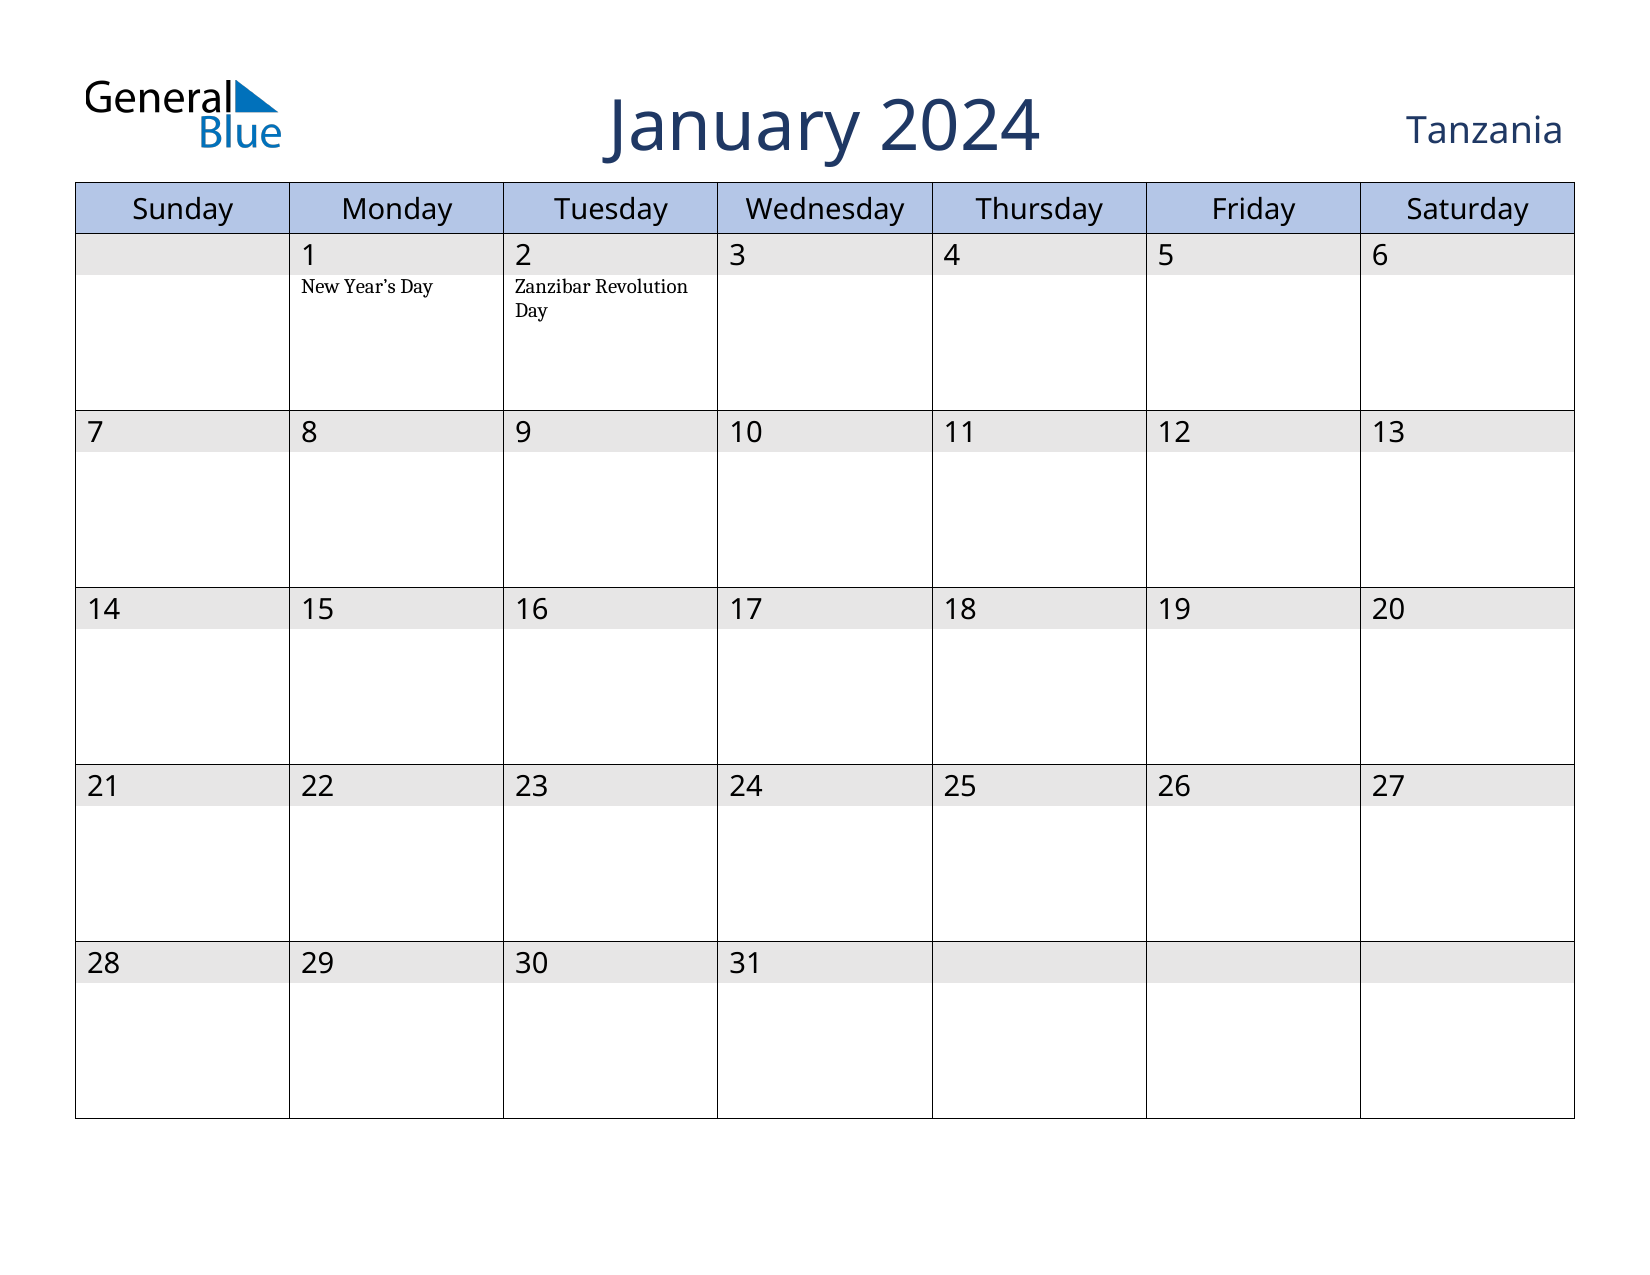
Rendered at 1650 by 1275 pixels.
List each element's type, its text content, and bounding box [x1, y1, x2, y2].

table_cell 25 [933, 765, 1146, 806]
table_cell 26 [1147, 765, 1360, 806]
table_cell Wednesday [718, 183, 932, 233]
table_cell 10 [718, 411, 932, 452]
table_cell [76, 806, 289, 941]
table_cell Friday [1147, 183, 1360, 233]
table_cell Thursday [933, 183, 1146, 233]
table_cell 7 [76, 411, 289, 452]
table_cell [1147, 629, 1360, 764]
table_cell 6 [1361, 234, 1574, 275]
table_cell [933, 452, 1146, 587]
table_header [76, 75, 503, 182]
table_cell [504, 983, 717, 1118]
table_cell 14 [76, 588, 289, 629]
table_cell [290, 806, 503, 941]
table_cell [1147, 942, 1360, 983]
table_cell [933, 983, 1146, 1118]
table_cell 16 [504, 588, 717, 629]
table_cell 31 [718, 942, 932, 983]
table_cell [718, 275, 932, 410]
table_cell [1147, 452, 1360, 587]
table_cell 1 [290, 234, 503, 275]
table_cell [718, 806, 932, 941]
table_cell [504, 806, 717, 941]
table_cell 23 [504, 765, 717, 806]
table_cell [290, 629, 503, 764]
table_cell 9 [504, 411, 717, 452]
table_cell Sunday [76, 183, 289, 233]
table_cell Tuesday [504, 183, 717, 233]
table_cell [1361, 983, 1574, 1118]
table_cell 22 [290, 765, 503, 806]
table_cell [718, 629, 932, 764]
table_cell 5 [1147, 234, 1360, 275]
table_cell 19 [1147, 588, 1360, 629]
table_cell 4 [933, 234, 1146, 275]
table_cell New Year’s Day [290, 275, 503, 410]
table_cell Monday [290, 183, 503, 233]
table_cell [718, 983, 932, 1118]
table_cell 12 [1147, 411, 1360, 452]
table_cell [933, 942, 1146, 983]
table_cell [1147, 983, 1360, 1118]
table_cell [504, 629, 717, 764]
table_cell [1361, 942, 1574, 983]
table_cell [1147, 806, 1360, 941]
table_cell 28 [76, 942, 289, 983]
table_cell 13 [1361, 411, 1574, 452]
table_cell [1361, 629, 1574, 764]
table_cell 8 [290, 411, 503, 452]
table_header Tanzania [1146, 75, 1574, 182]
table_cell [76, 629, 289, 764]
table_header January 2024 [504, 75, 1146, 182]
table_cell 18 [933, 588, 1146, 629]
table_cell 11 [933, 411, 1146, 452]
table_cell [1361, 806, 1574, 941]
table_cell [1361, 452, 1574, 587]
table_cell [718, 452, 932, 587]
table_cell [290, 983, 503, 1118]
table_cell [76, 275, 289, 410]
table_cell [1147, 275, 1360, 410]
table_cell 15 [290, 588, 503, 629]
table_cell Saturday [1361, 183, 1574, 233]
table_cell [504, 452, 717, 587]
table_cell [76, 234, 289, 275]
table_cell 27 [1361, 765, 1574, 806]
table_cell Zanzibar Revolution Day [504, 275, 717, 410]
table_cell [933, 806, 1146, 941]
table_cell 17 [718, 588, 932, 629]
table_cell 20 [1361, 588, 1574, 629]
table_cell [933, 629, 1146, 764]
table_cell 2 [504, 234, 717, 275]
table_cell 24 [718, 765, 932, 806]
table_cell [1361, 275, 1574, 410]
table_cell 21 [76, 765, 289, 806]
table_cell 3 [718, 234, 932, 275]
table_cell 29 [290, 942, 503, 983]
table_cell [933, 275, 1146, 410]
table_cell [76, 983, 289, 1118]
picture [86, 80, 281, 148]
table_cell [76, 452, 289, 587]
table_cell 30 [504, 942, 717, 983]
table_cell [290, 452, 503, 587]
